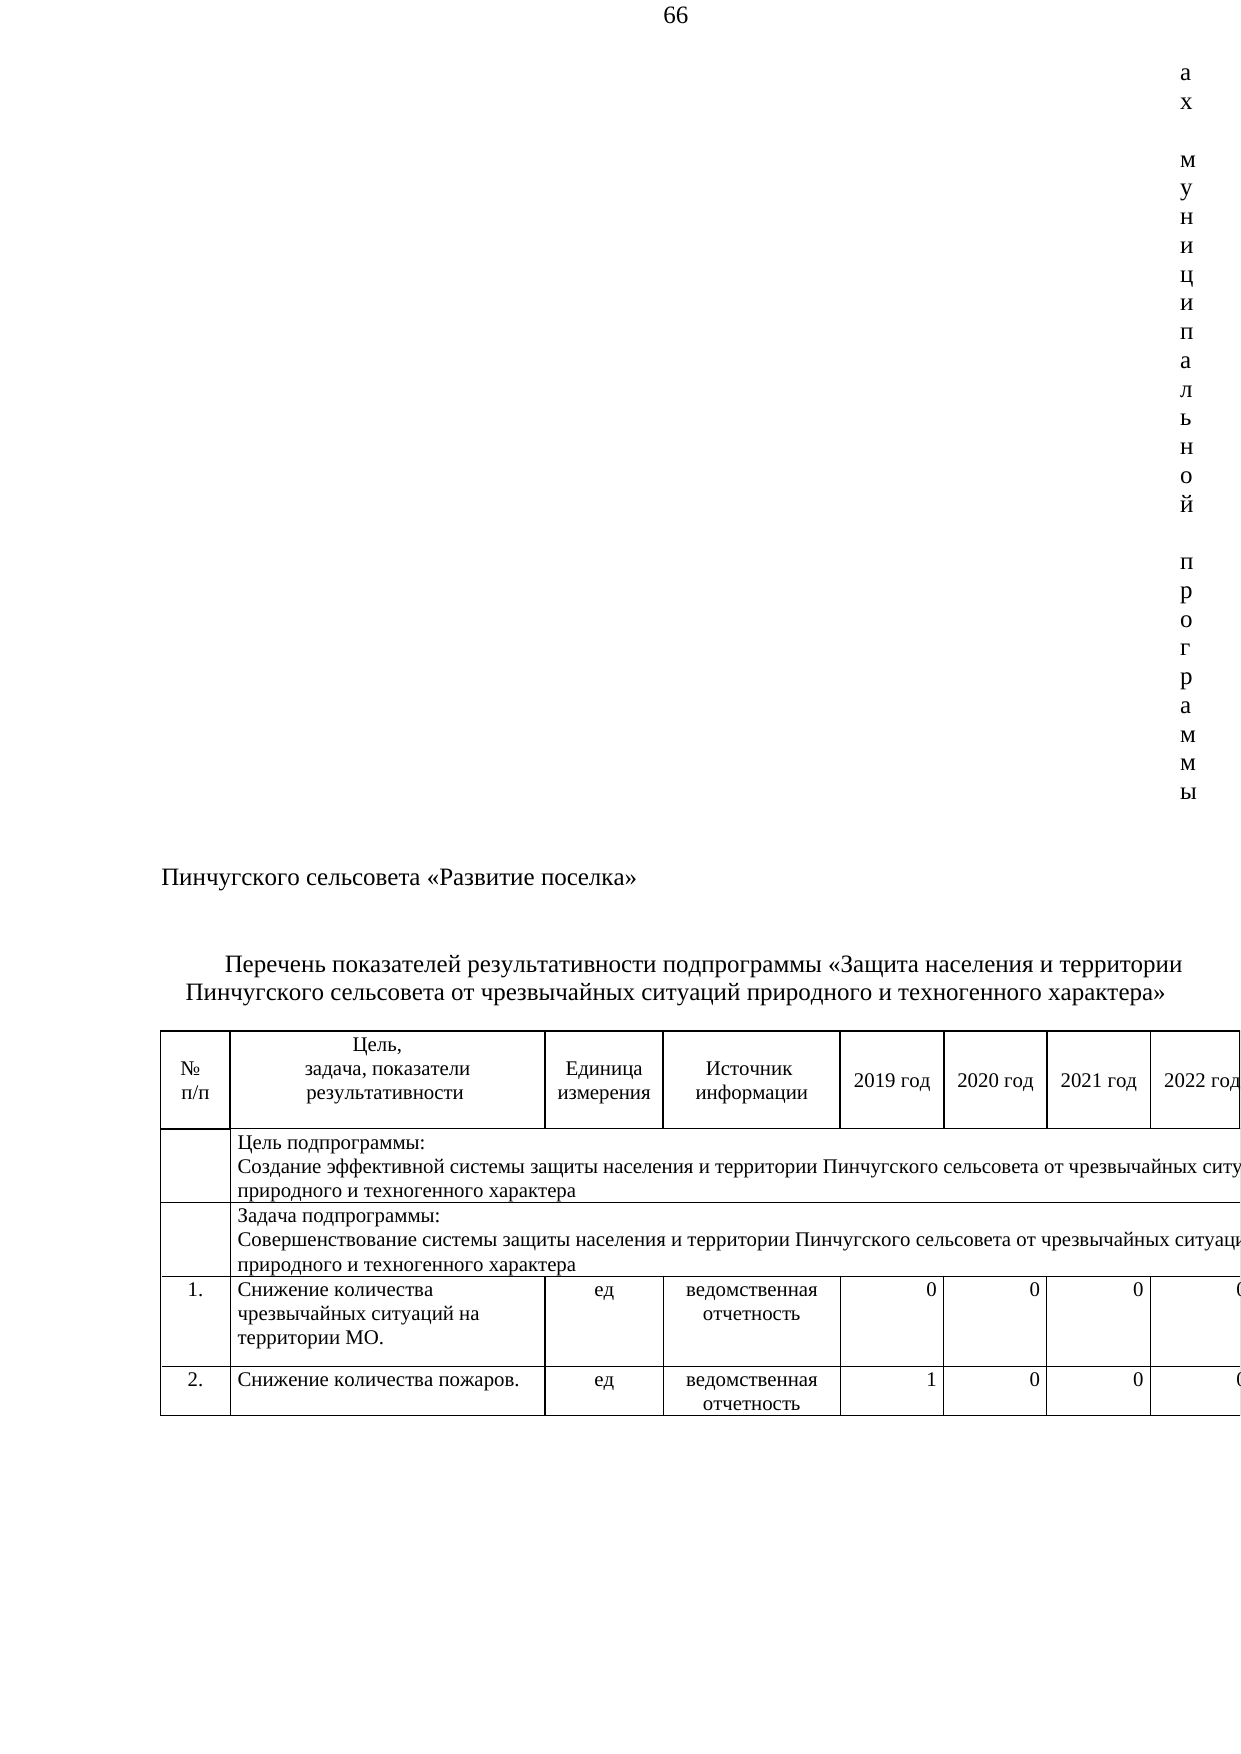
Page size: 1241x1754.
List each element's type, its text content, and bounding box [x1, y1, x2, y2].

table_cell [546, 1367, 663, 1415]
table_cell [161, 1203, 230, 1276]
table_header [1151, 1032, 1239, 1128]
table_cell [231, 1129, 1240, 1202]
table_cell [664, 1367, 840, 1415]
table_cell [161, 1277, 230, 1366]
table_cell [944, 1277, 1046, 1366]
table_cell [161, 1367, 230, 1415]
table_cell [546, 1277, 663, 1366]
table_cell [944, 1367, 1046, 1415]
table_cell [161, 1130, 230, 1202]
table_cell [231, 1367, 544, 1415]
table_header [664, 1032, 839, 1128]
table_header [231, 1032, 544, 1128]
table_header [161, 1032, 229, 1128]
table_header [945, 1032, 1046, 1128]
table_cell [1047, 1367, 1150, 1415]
text Перечень показателей результативности подпрограммы «Защита населения и территории Пинчугского сельсовета от чрезвычайных ситуаций природного и техногенного характера» [161, 949, 1190, 1006]
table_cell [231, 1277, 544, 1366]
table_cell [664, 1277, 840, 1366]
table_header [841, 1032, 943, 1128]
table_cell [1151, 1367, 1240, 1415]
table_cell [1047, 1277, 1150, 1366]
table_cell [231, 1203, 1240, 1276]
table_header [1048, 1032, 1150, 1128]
text Пинчугского сельсовета «Развитие поселка» [161, 834, 1190, 891]
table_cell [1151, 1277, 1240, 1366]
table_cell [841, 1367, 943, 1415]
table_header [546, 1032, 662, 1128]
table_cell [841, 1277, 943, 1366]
